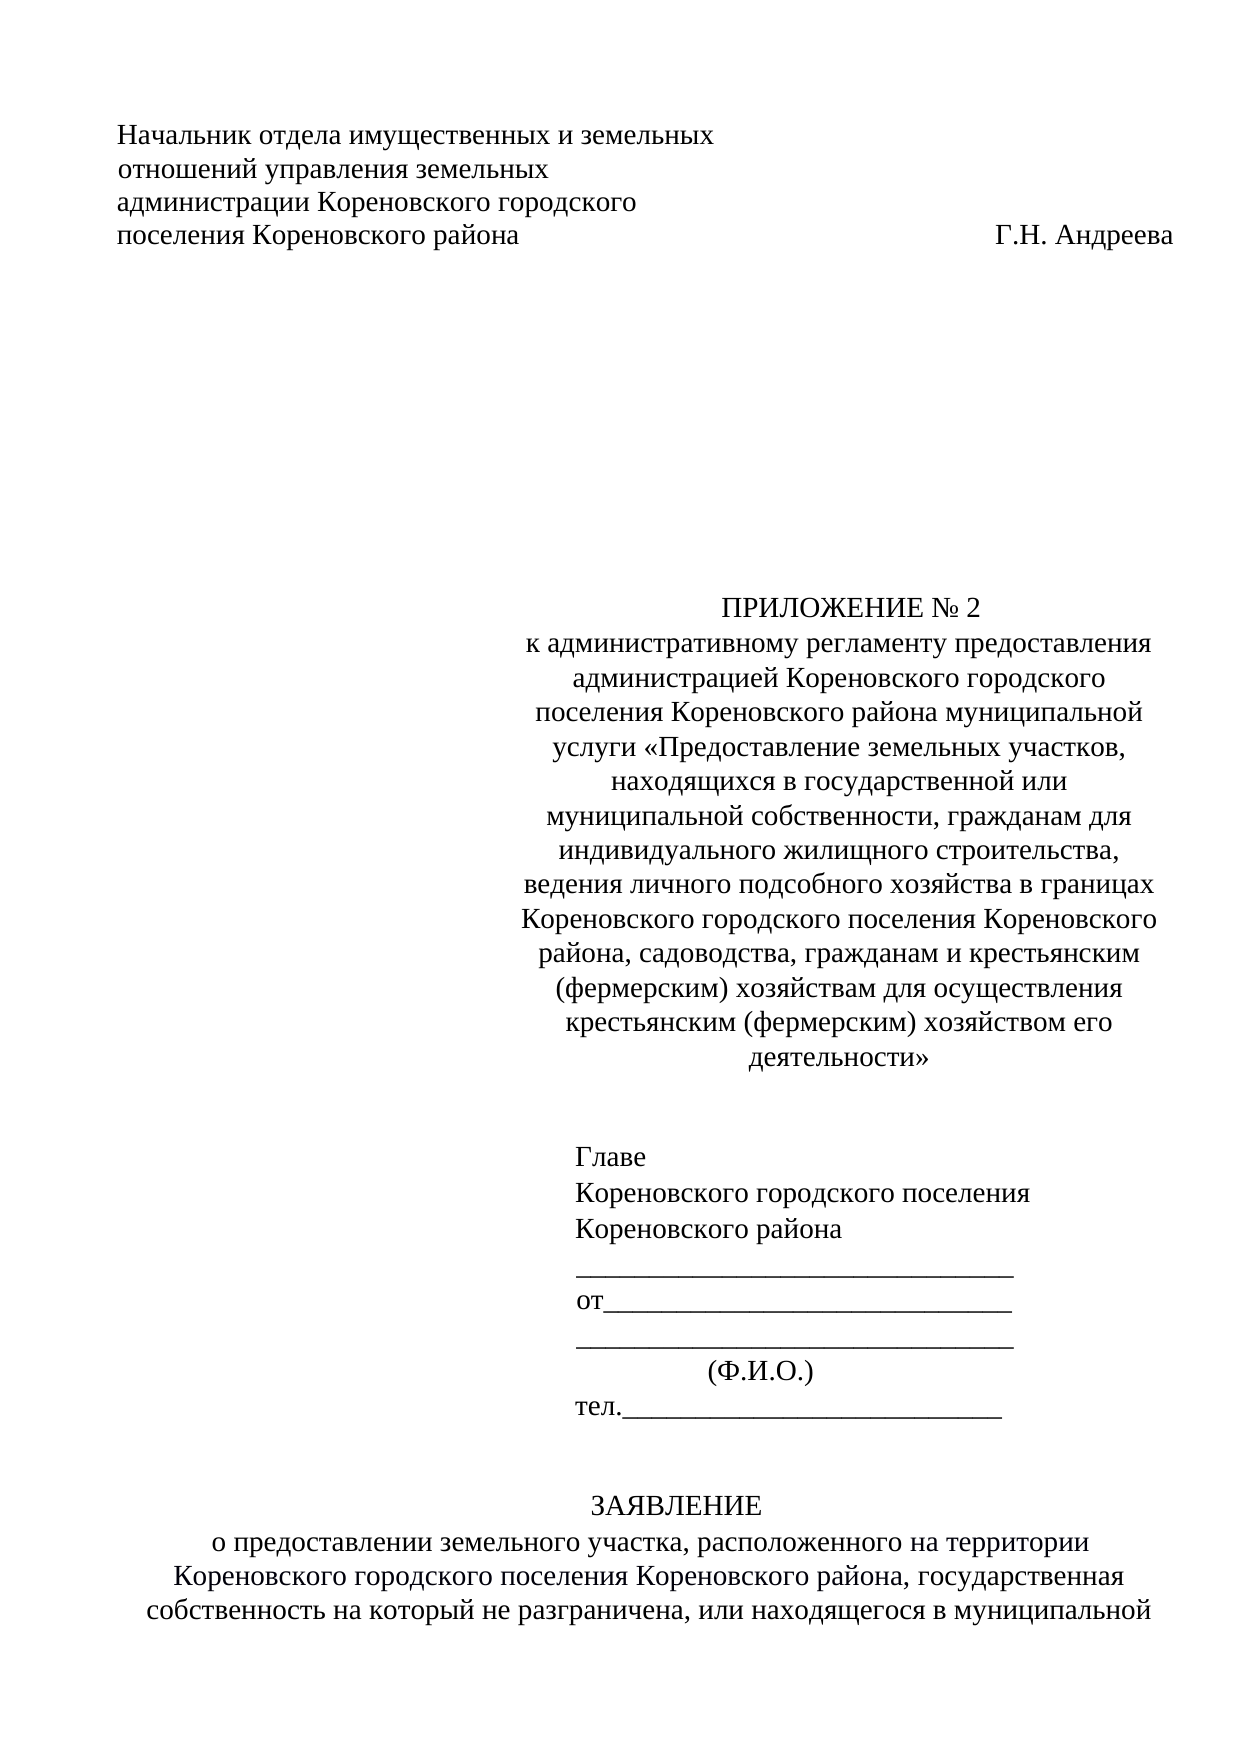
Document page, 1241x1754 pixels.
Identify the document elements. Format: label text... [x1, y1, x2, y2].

text ______________________________ [576, 1318, 1179, 1351]
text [135, 1559, 1162, 1626]
text Кореновского района [575, 1212, 1181, 1245]
text к административному регламенту предоставления администрацией Кореновского городского поселения Кореновского района муниципальной услуги «Предоставление земельных участков, находящихся в государственной или муниципальной собственности, гражданам для индивидуального жилищного строительства, ведения личного подсобного хозяйства в границах Кореновского городского поселения Кореновского района, садоводства, гражданам и крестьянским (фермерским) хозяйствам для осуществления крестьянским (фермерским) хозяйством его деятельности» [507, 625, 1170, 1073]
text поселения Кореновского района Г.Н. Андреева [117, 218, 1176, 251]
text Кореновского городского поселения [575, 1176, 1133, 1209]
text тел.__________________________ [575, 1388, 1123, 1422]
text ЗАЯВЛЕНИЕ [172, 1488, 1181, 1522]
text Начальник отдела имущественных и земельных отношений управления земельных [117, 118, 820, 184]
text о предоставлении земельного участка, расположенного на территории [211, 1524, 1161, 1558]
text Главе [575, 1139, 1133, 1173]
text (Ф.И.О.) [576, 1353, 1161, 1387]
text ПРИЛОЖЕНИЕ № 2 [714, 590, 1161, 624]
text администрации Кореновского городского [117, 185, 820, 218]
text ______________________________ от____________________________ [576, 1247, 1179, 1315]
